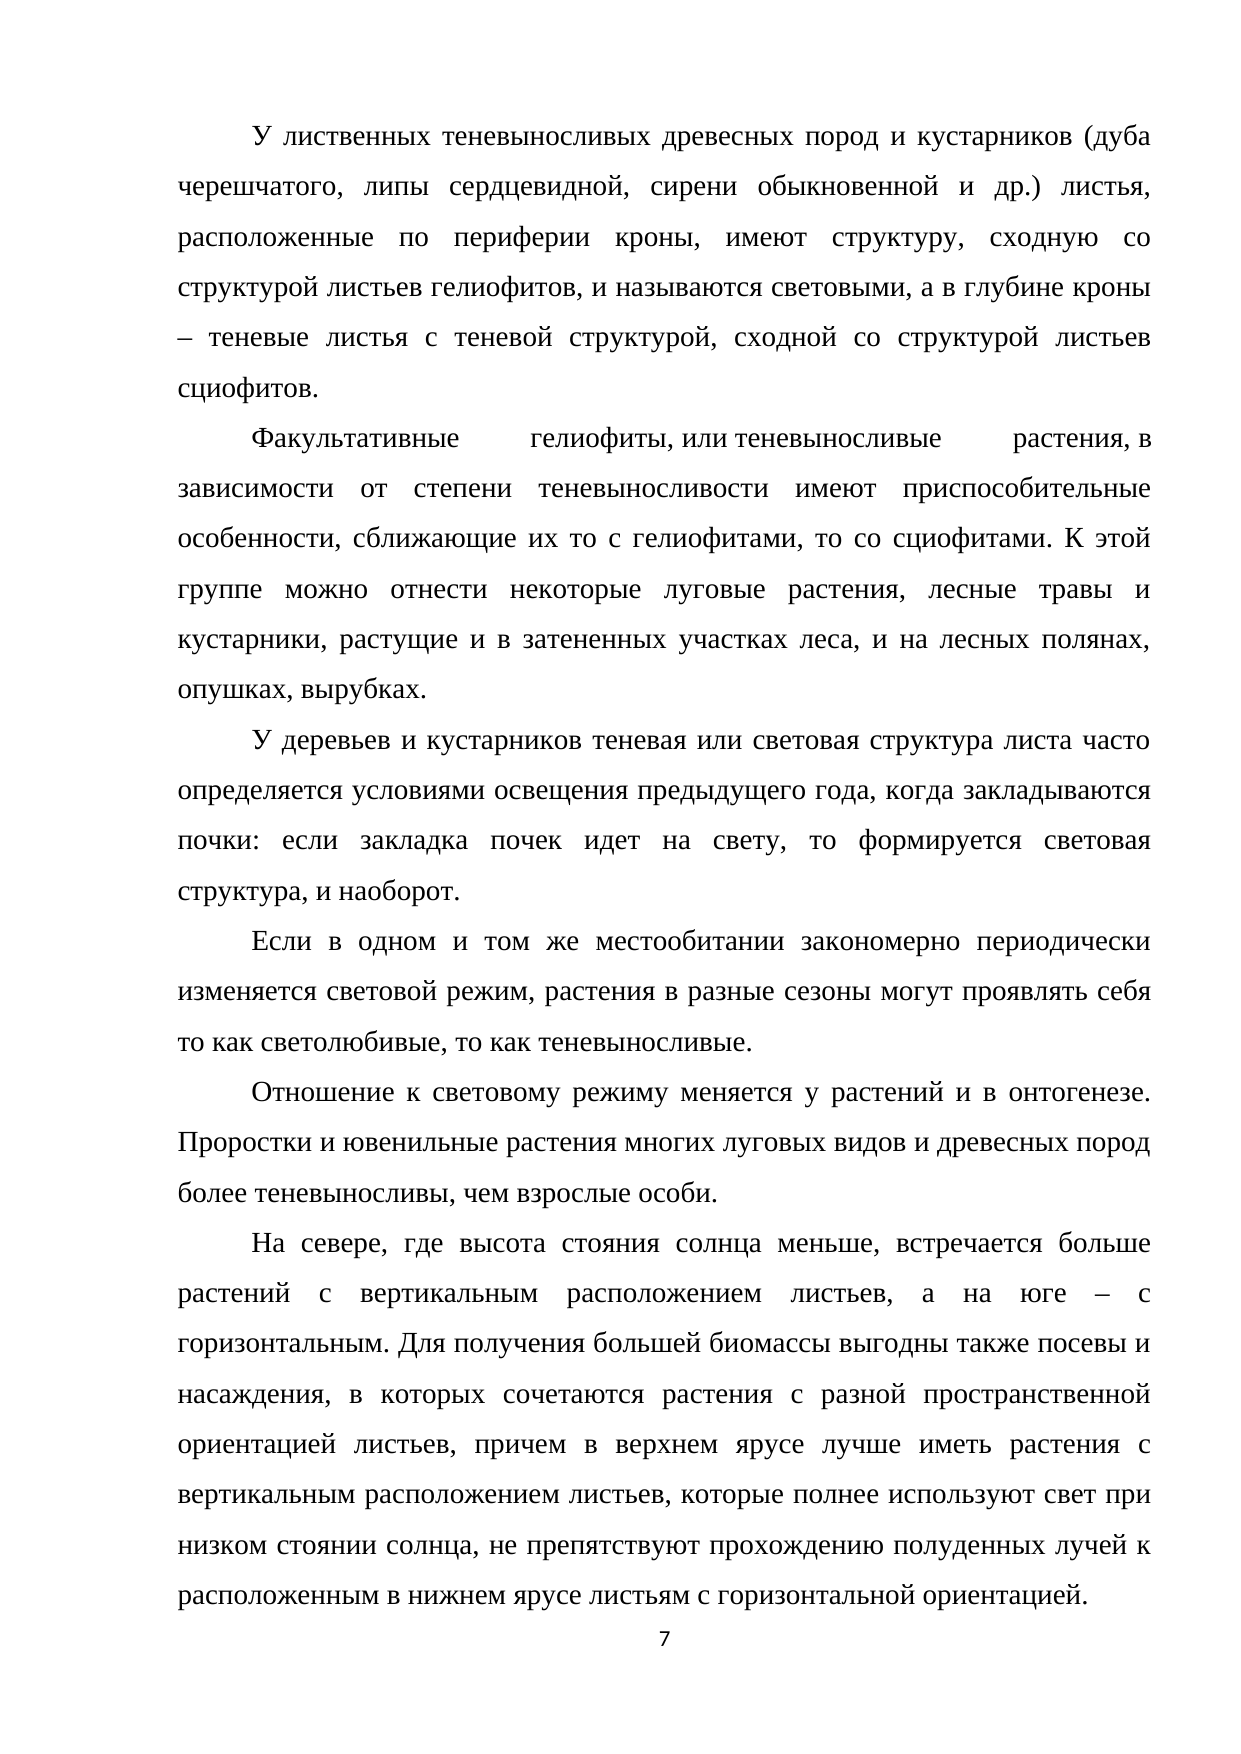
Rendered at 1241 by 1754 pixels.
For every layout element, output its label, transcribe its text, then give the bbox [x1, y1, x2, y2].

text Если в одном и том же местообитании закономерно периодически изменяется световой режим, растения в разные сезоны могут проявлять себя то как светолюбивые, то как теневыносливые. [177, 923, 1152, 1057]
text У лиственных теневыносливых древесных пород и кустарников (дуба черешчатого, липы сердцевидной, сирени обыкновенной и др.) листья, расположенные по периферии кроны, имеют структуру, сходную со структурой листьев гелиофитов, и называются световыми, а в глубине кроны – теневые листья с теневой структурой, сходной со структурой листьев сциофитов. [177, 118, 1152, 403]
text У деревьев и кустарников теневая или световая структура листа часто определяется условиями освещения предыдущего года, когда закладываются почки: если закладка почек идет на свету, то формируется световая структура, и наоборот. [177, 722, 1152, 906]
text Факультативные гелиофиты, или теневыносливые растения, в зависимости от степени теневыносливости имеют приспособительные особенности, сближающие их то с гелиофитами, то со сциофитами. К этой группе можно отнести некоторые луговые растения, лесные травы и кустарники, растущие и в затененных участках леса, и на лесных полянах, опушках, вырубках. [177, 420, 1152, 705]
text Отношение к световому режиму меняется у растений и в онтогенезе. Проростки и ювенильные растения многих луговых видов и древесных пород более теневыносливы, чем взрослые особи. [177, 1074, 1152, 1208]
text На севере, где высота стояния солнца меньше, встречается больше растений с вертикальным расположением листьев, а на юге – с горизонтальным. Для получения большей биомассы выгодны также посевы и насаждения, в которых сочетаются растения с разной пространственной ориентацией листьев, причем в верхнем ярусе лучше иметь растения с вертикальным расположением листьев, которые полнее используют свет при низком стоянии солнца, не препятствуют прохождению полуденных лучей к расположенным в нижнем ярусе листьям с горизонтальной ориентацией. [177, 1225, 1152, 1611]
